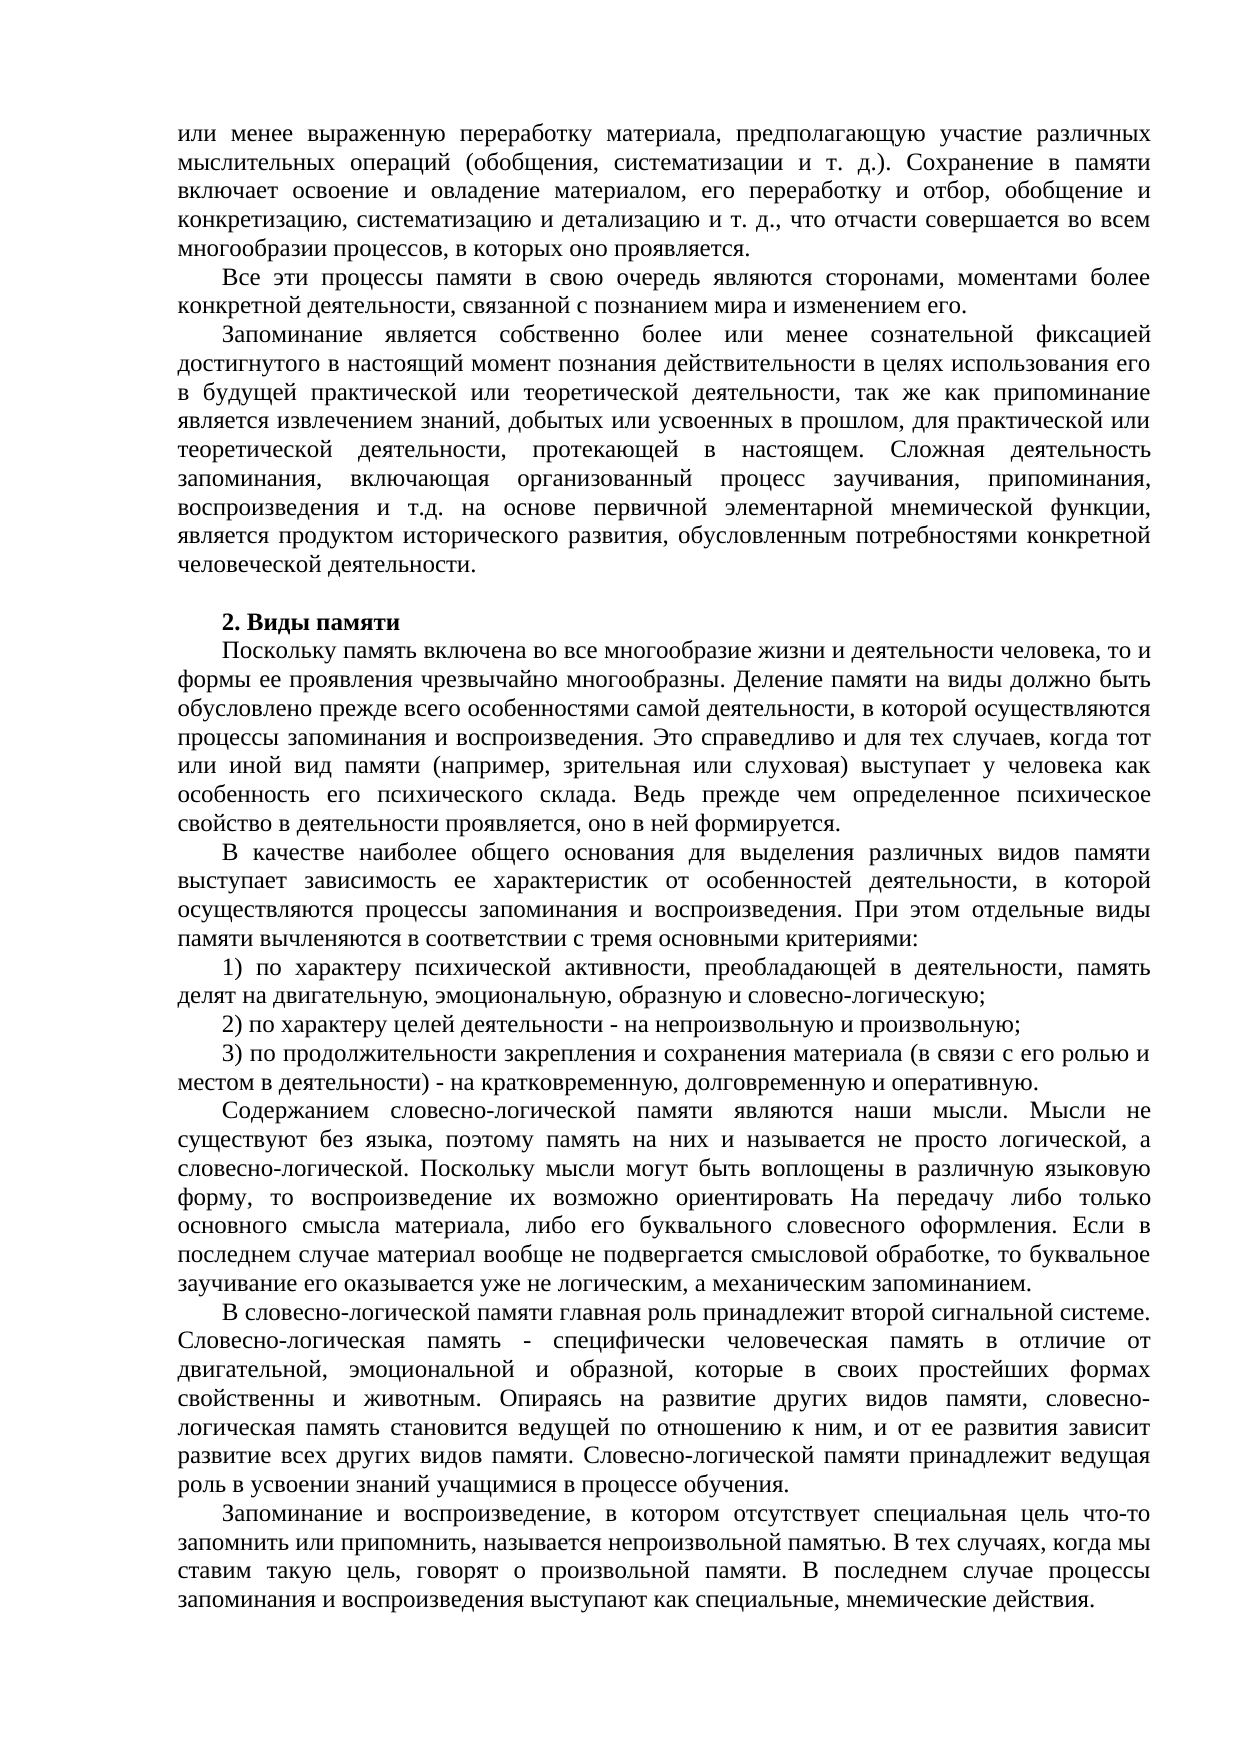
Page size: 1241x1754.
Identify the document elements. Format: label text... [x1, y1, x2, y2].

text 2. Виды памяти [177, 607, 1152, 636]
text 2) по характеру целей деятельности - на непроизвольную и произвольную; [177, 1009, 1152, 1038]
text В словесно-логической памяти главная роль принадлежит второй сигнальной системе. Словесно-логическая память - специфически человеческая память в отличие от двигательной, эмоциональной и образной, которые в своих простейших формах свойственны и животным. Опираясь на развитие других видов памяти, словесно-логическая память становится ведущей по отношению к ним, и от ее развития зависит развитие всех других видов памяти. Словесно-логической памяти принадлежит ведущая роль в усвоении знаний учащимися в процессе обучения. [177, 1297, 1152, 1498]
text Запоминание и воспроизведение, в котором отсутствует специальная цель что-то запомнить или припомнить, называется непроизвольной памятью. В тех случаях, когда мы ставим такую цель, говорят о произвольной памяти. В последнем случае процессы запоминания и воспроизведения выступают как специальные, мнемические действия. [177, 1498, 1152, 1613]
text В качестве наиболее общего основания для выделения различных видов памяти выступает зависимость ее характеристик от особенностей деятельности, в которой осуществляются процессы запоминания и воспроизведения. При этом отдельные виды памяти вычленяются в соответствии с тремя основными критериями: [177, 837, 1152, 952]
text 1) по характеру психической активности, преобладающей в деятельности, память делят на двигательную, эмоциональную, образную и словесно-логическую; [177, 952, 1152, 1009]
text Запоминание является собственно более или менее сознательной фиксацией достигнутого в настоящий момент познания действительности в целях использования его в будущей практической или теоретической деятельности, так же как припоминание является извлечением знаний, добытых или усвоенных в прошлом, для практической или теоретической деятельности, протекающей в настоящем. Сложная деятельность запоминания, включающая организованный процесс заучивания, припоминания, воспроизведения и т.д. на основе первичной элементарной мнемической функции, является продуктом исторического развития, обусловленным потребностями конкретной человеческой деятельности. [177, 319, 1152, 578]
text 3) по продолжительности закрепления и сохранения материала (в связи с его ролью и местом в деятельности) - на кратковременную, долговременную и оперативную. [177, 1038, 1152, 1096]
text Содержанием словесно-логической памяти являются наши мысли. Мысли не существуют без языка, поэтому память на них и называется не просто логической, а словесно-логической. Поскольку мысли могут быть воплощены в различную языковую форму, то воспроизведение их возможно ориентировать На передачу либо только основного смысла материала, либо его буквального словесного оформления. Если в последнем случае материал вообще не подвергается смысловой обработке, то буквальное заучивание его оказывается уже не логическим, а механическим запоминанием. [177, 1096, 1152, 1297]
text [177, 118, 1152, 262]
text Поскольку память включена во все многообразие жизни и деятельности человека, то и формы ее проявления чрезвычайно многообразны. Деление памяти на виды должно быть обусловлено прежде всего особенностями самой деятельности, в которой осуществляются процессы запоминания и воспроизведения. Это справедливо и для тех случаев, когда тот или иной вид памяти (например, зрительная или слуховая) выступает у человека как особенность его психического склада. Ведь прежде чем определенное психическое свойство в деятельности проявляется, оно в ней формируется. [177, 636, 1152, 837]
text Все эти процессы памяти в свою очередь являются сторонами, моментами более конкретной деятельности, связанной с познанием мира и изменением его. [177, 262, 1152, 319]
